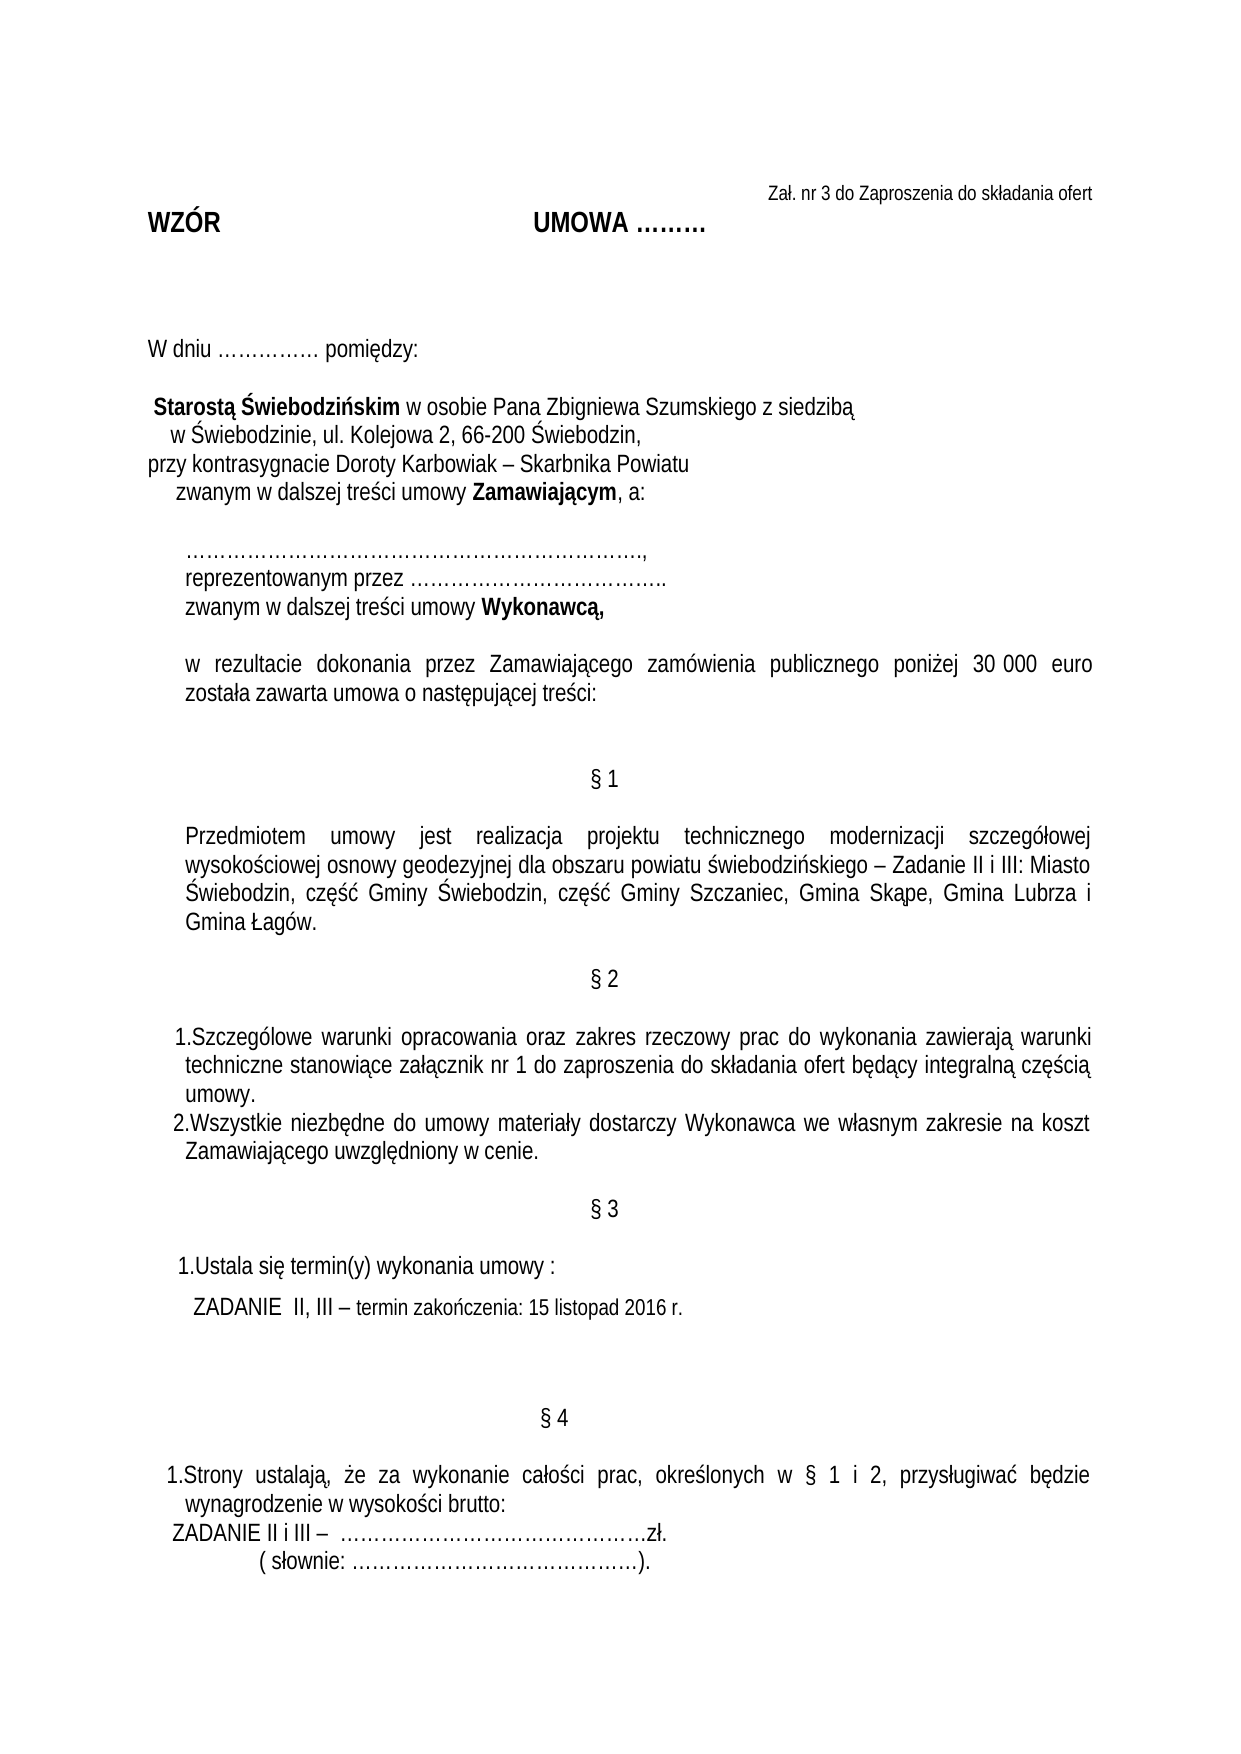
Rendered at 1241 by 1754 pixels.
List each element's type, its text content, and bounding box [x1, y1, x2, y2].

text W dniu …………… pomiędzy: [148, 334, 1093, 363]
text 1.Szczególowe warunki opracowania oraz zakres rzeczowy prac do wykonania zawierają warunki techniczne stanowiące załącznik nr 1 do zaproszenia do składania ofert będący integralną częścią umowy. [148, 1022, 1093, 1108]
text ZADANIE II i III – ………………………………………zł. [166, 1518, 1093, 1546]
text 2.Wszystkie niezbędne do umowy materiały dostarczy Wykonawca we własnym zakresie na koszt Zamawiającego uwzględniony w cenie. [148, 1108, 1093, 1165]
text § 4 [148, 1403, 1093, 1432]
text § 3 [148, 1193, 1093, 1222]
text ( słownie: ……………………………………). [166, 1546, 1093, 1575]
text Zał. nr 3 do Zaproszenia do składania ofert [148, 181, 1093, 205]
text przy kontrasygnacie Doroty Karbowiak – Skarbnika Powiatu [148, 449, 1093, 477]
text ZADANIE II, III – termin zakończenia: 15 listopad 2016 r. [148, 1292, 1093, 1321]
text 1.Strony ustalają, że za wykonanie całości prac, określonych w § 1 i 2, przysługiwać będzie wynagrodzenie w wysokości brutto: [166, 1460, 1093, 1518]
text w Świebodzinie, ul. Kolejowa 2, 66-200 Świebodzin, [148, 420, 1093, 449]
text zwanym w dalszej treści umowy Zamawiającym, a: [148, 477, 1093, 506]
text § 2 [516, 964, 1093, 993]
text WZÓR UMOWA ……… [148, 205, 1093, 238]
text reprezentowanym przez ……………………………….. [185, 563, 1093, 592]
text zwanym w dalszej treści umowy Wykonawcą, [185, 592, 1093, 621]
text w rezultacie dokonania przez Zamawiającego zamówienia publicznego poniżej 30 000 euro została zawarta umowa o następującej treści: [185, 649, 1093, 707]
text § 1 [148, 764, 1093, 792]
text Przedmiotem umowy jest realizacja projektu technicznego modernizacji szczegółowej wysokościowej osnowy geodezyjnej dla obszaru powiatu świebodzińskiego – Zadanie II i III: Miasto Świebodzin, część Gminy Świebodzin, część Gminy Szczaniec, Gmina Skąpe, Gmina Lubrza i Gmina Łagów. [185, 821, 1093, 936]
text Starostą Świebodzińskim w osobie Pana Zbigniewa Szumskiego z siedzibą [148, 391, 1093, 420]
text …………………………………………………………., [185, 535, 1093, 563]
text 1.Ustala się termin(y) wykonania umowy : [166, 1251, 1093, 1279]
